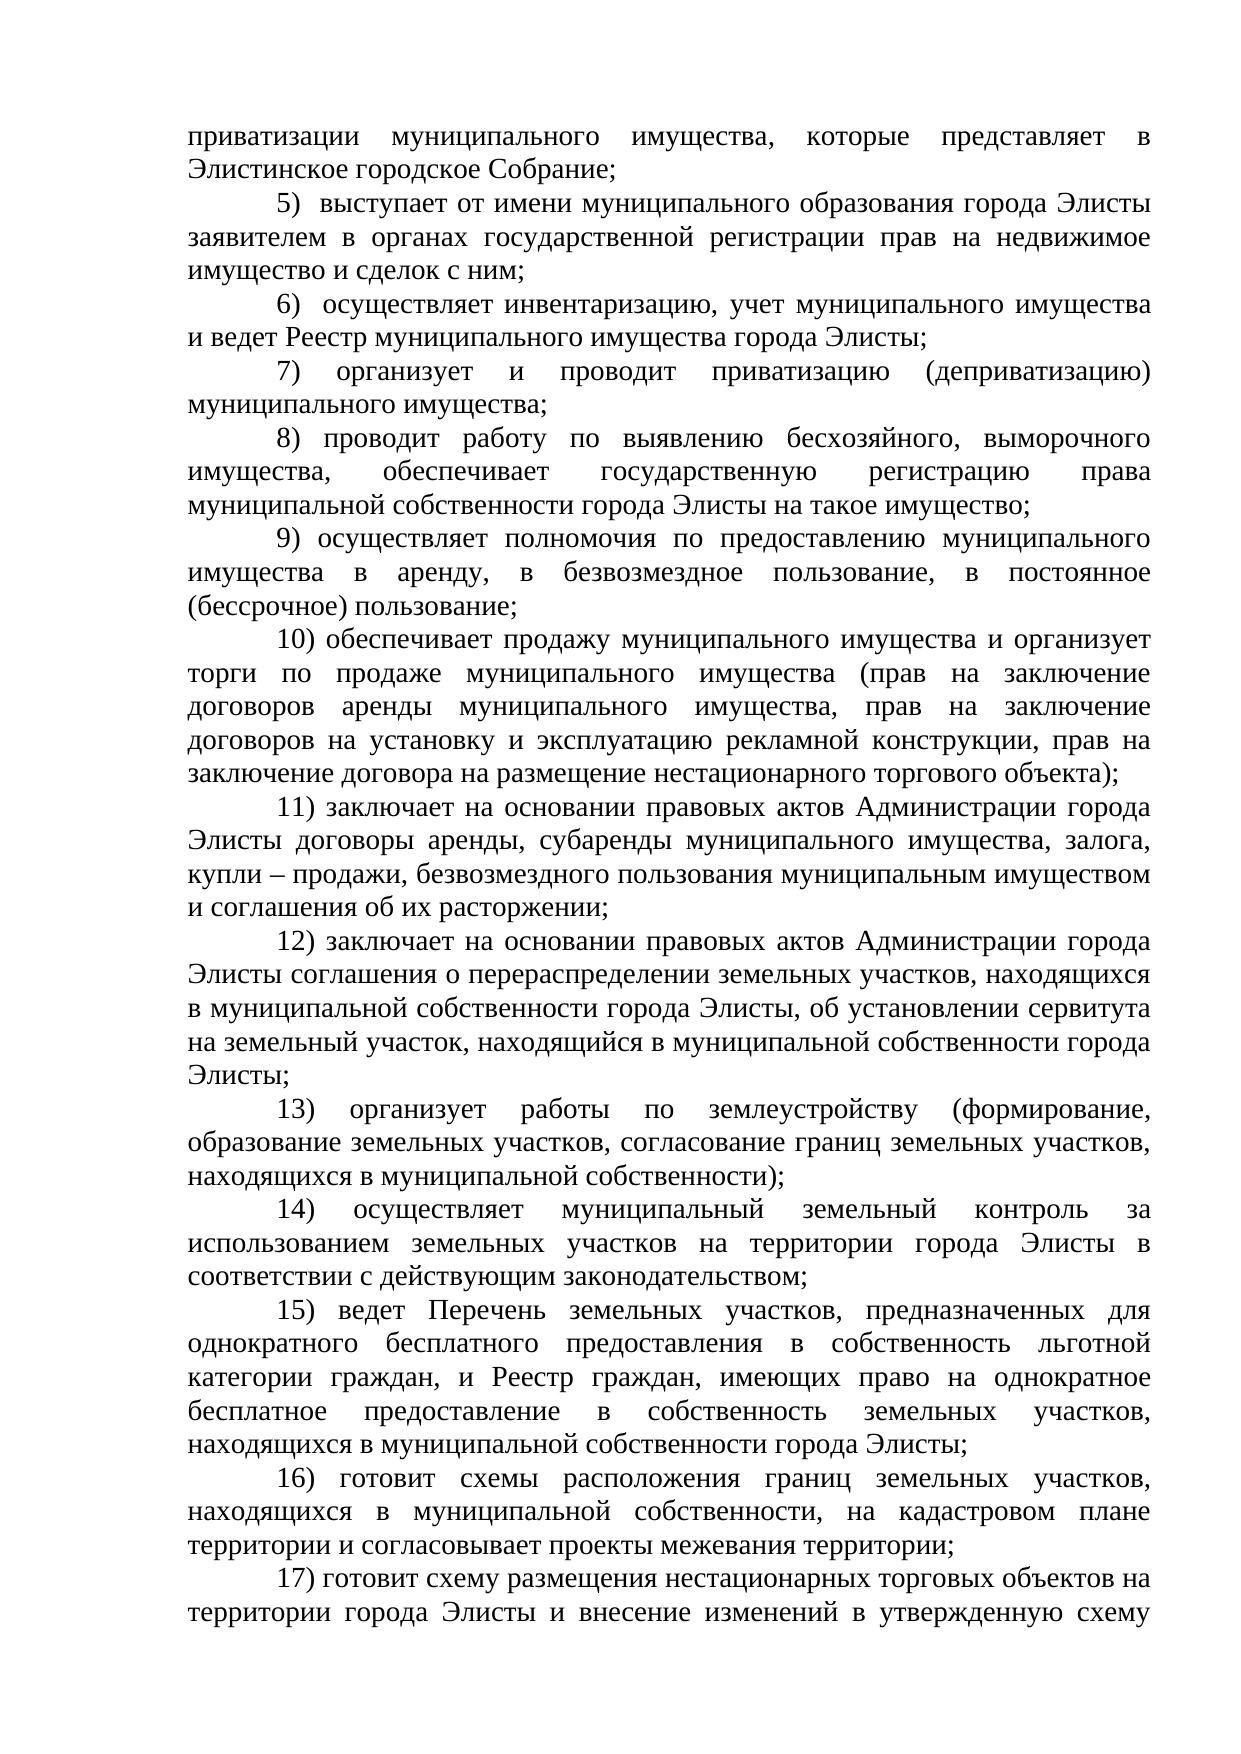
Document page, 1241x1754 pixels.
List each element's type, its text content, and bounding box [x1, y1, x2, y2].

text 13) организует работы по землеустройству (формирование, образование земельных участков, согласование границ земельных участков, находящихся в муниципальной собственности); [187, 1091, 1152, 1191]
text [187, 118, 1152, 185]
text 15) ведет Перечень земельных участков, предназначенных для однократного бесплатного предоставления в собственность льготной категории граждан, и Реестр граждан, имеющих право на однократное бесплатное предоставление в собственность земельных участков, находящихся в муниципальной собственности города Элисты; [187, 1292, 1152, 1460]
text 12) заключает на основании правовых актов Администрации города Элисты соглашения о перераспределении земельных участков, находящихся в муниципальной собственности города Элисты, об установлении сервитута на земельный участок, находящийся в муниципальной собственности города Элисты; [187, 923, 1152, 1091]
text 9) осуществляет полномочия по предоставлению муниципального имущества в аренду, в безвозмездное пользование, в постоянное (бессрочное) пользование; [187, 521, 1152, 621]
text 5) выступает от имени муниципального образования города Элисты заявителем в органах государственной регистрации прав на недвижимое имущество и сделок с ним; [187, 185, 1152, 286]
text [187, 1560, 1152, 1627]
text 6) осуществляет инвентаризацию, учет муниципального имущества и ведет Реестр муниципального имущества города Элисты; [187, 286, 1152, 353]
text 8) проводит работу по выявлению бесхозяйного, выморочного имущества, обеспечивает государственную регистрацию права муниципальной собственности города Элисты на такое имущество; [187, 420, 1152, 521]
text 11) заключает на основании правовых актов Администрации города Элисты договоры аренды, субаренды муниципального имущества, залога, купли – продажи, безвозмездного пользования муниципальным имуществом и соглашения об их расторжении; [187, 789, 1152, 923]
text 16) готовит схемы расположения границ земельных участков, находящихся в муниципальной собственности, на кадастровом плане территории и согласовывает проекты межевания территории; [187, 1460, 1152, 1560]
text 14) осуществляет муниципальный земельный контроль за использованием земельных участков на территории города Элисты в соответствии с действующим законодательством; [187, 1191, 1152, 1292]
text 10) обеспечивает продажу муниципального имущества и организует торги по продаже муниципального имущества (прав на заключение договоров аренды муниципального имущества, прав на заключение договоров на установку и эксплуатацию рекламной конструкции, прав на заключение договора на размещение нестационарного торгового объекта); [187, 621, 1152, 789]
text 7) организует и проводит приватизацию (деприватизацию) муниципального имущества; [187, 353, 1152, 420]
